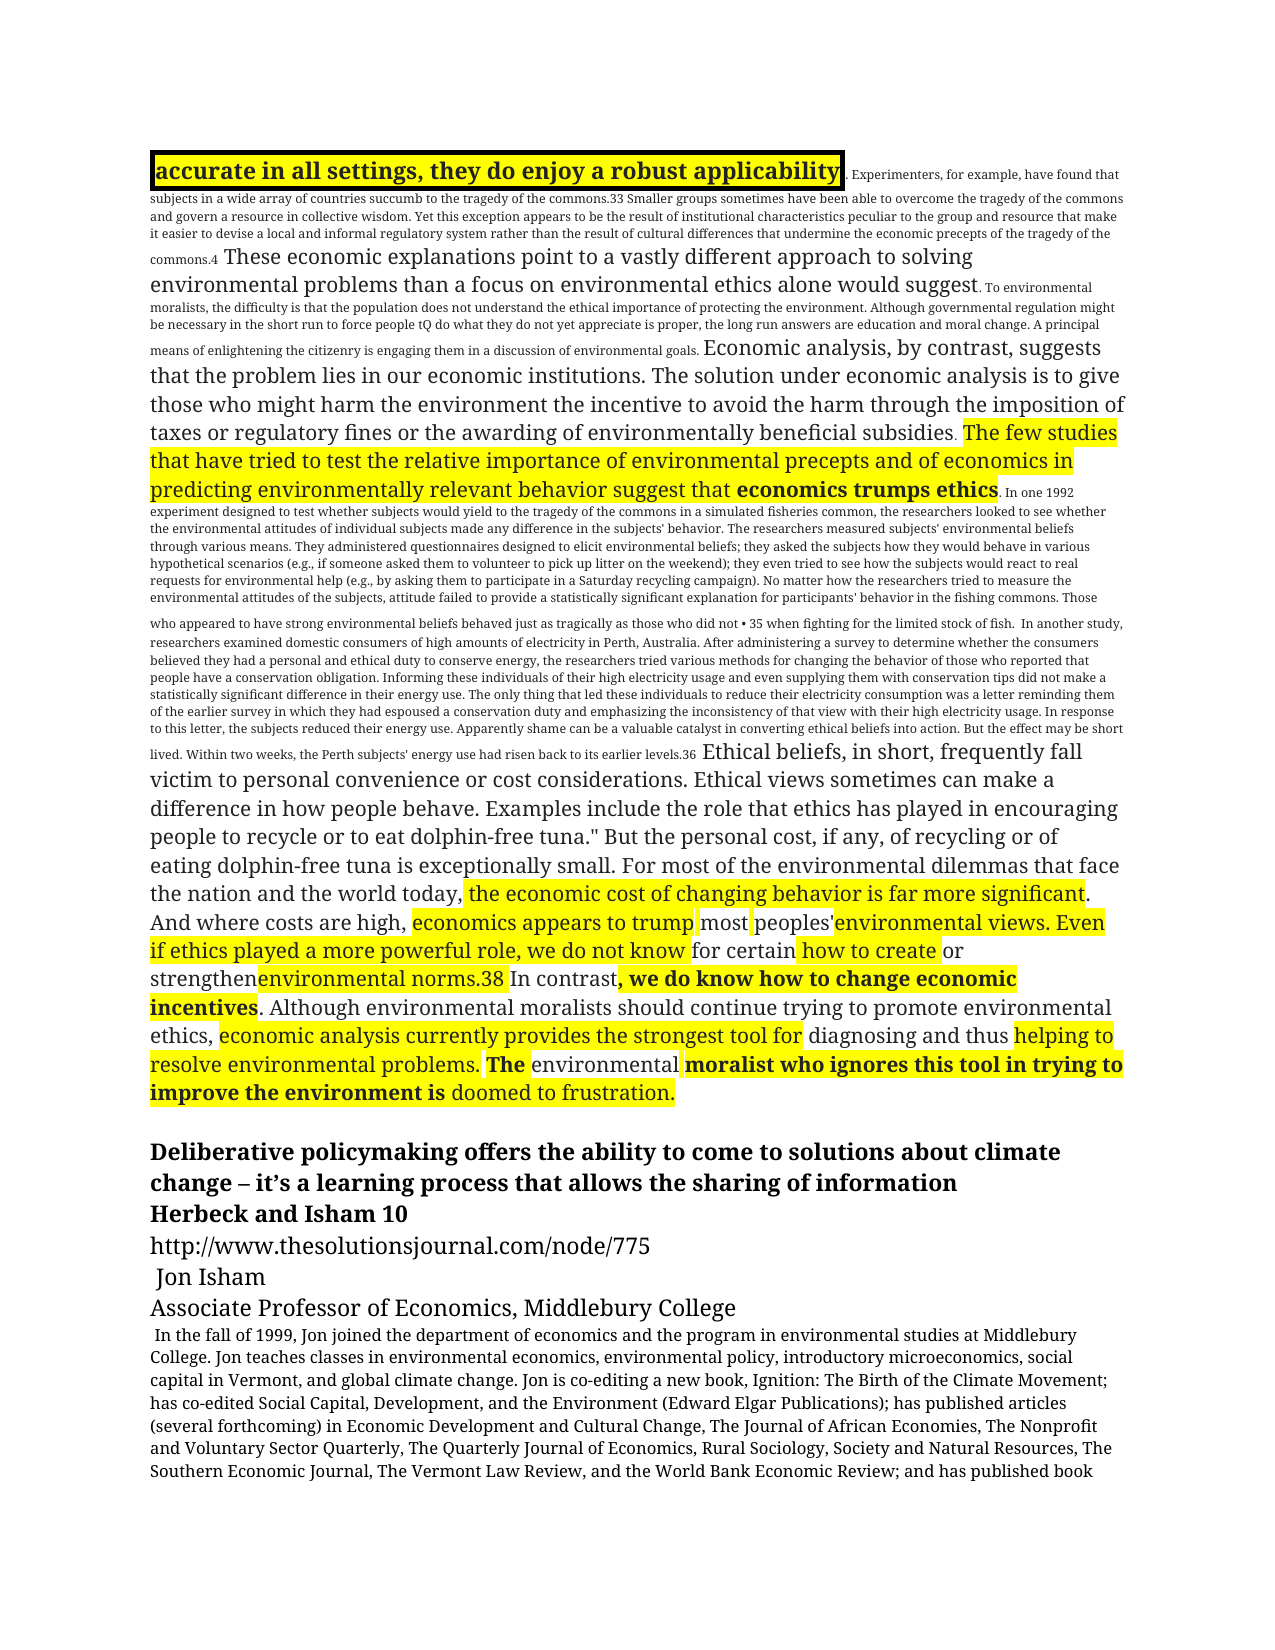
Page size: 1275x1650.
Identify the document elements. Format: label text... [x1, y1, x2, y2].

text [150, 1323, 1125, 1482]
text Jon Isham [150, 1261, 1125, 1292]
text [150, 150, 1125, 1107]
text Herbeck and Isham 10 [150, 1198, 1125, 1229]
text Deliberative policymaking offers the ability to come to solutions about climate change – it’s a learning process that allows the sharing of information [150, 1136, 1125, 1198]
text http://www.thesolutionsjournal.com/node/775 [150, 1229, 1125, 1261]
text Associate Professor of Economics, Middlebury College [150, 1292, 1125, 1323]
